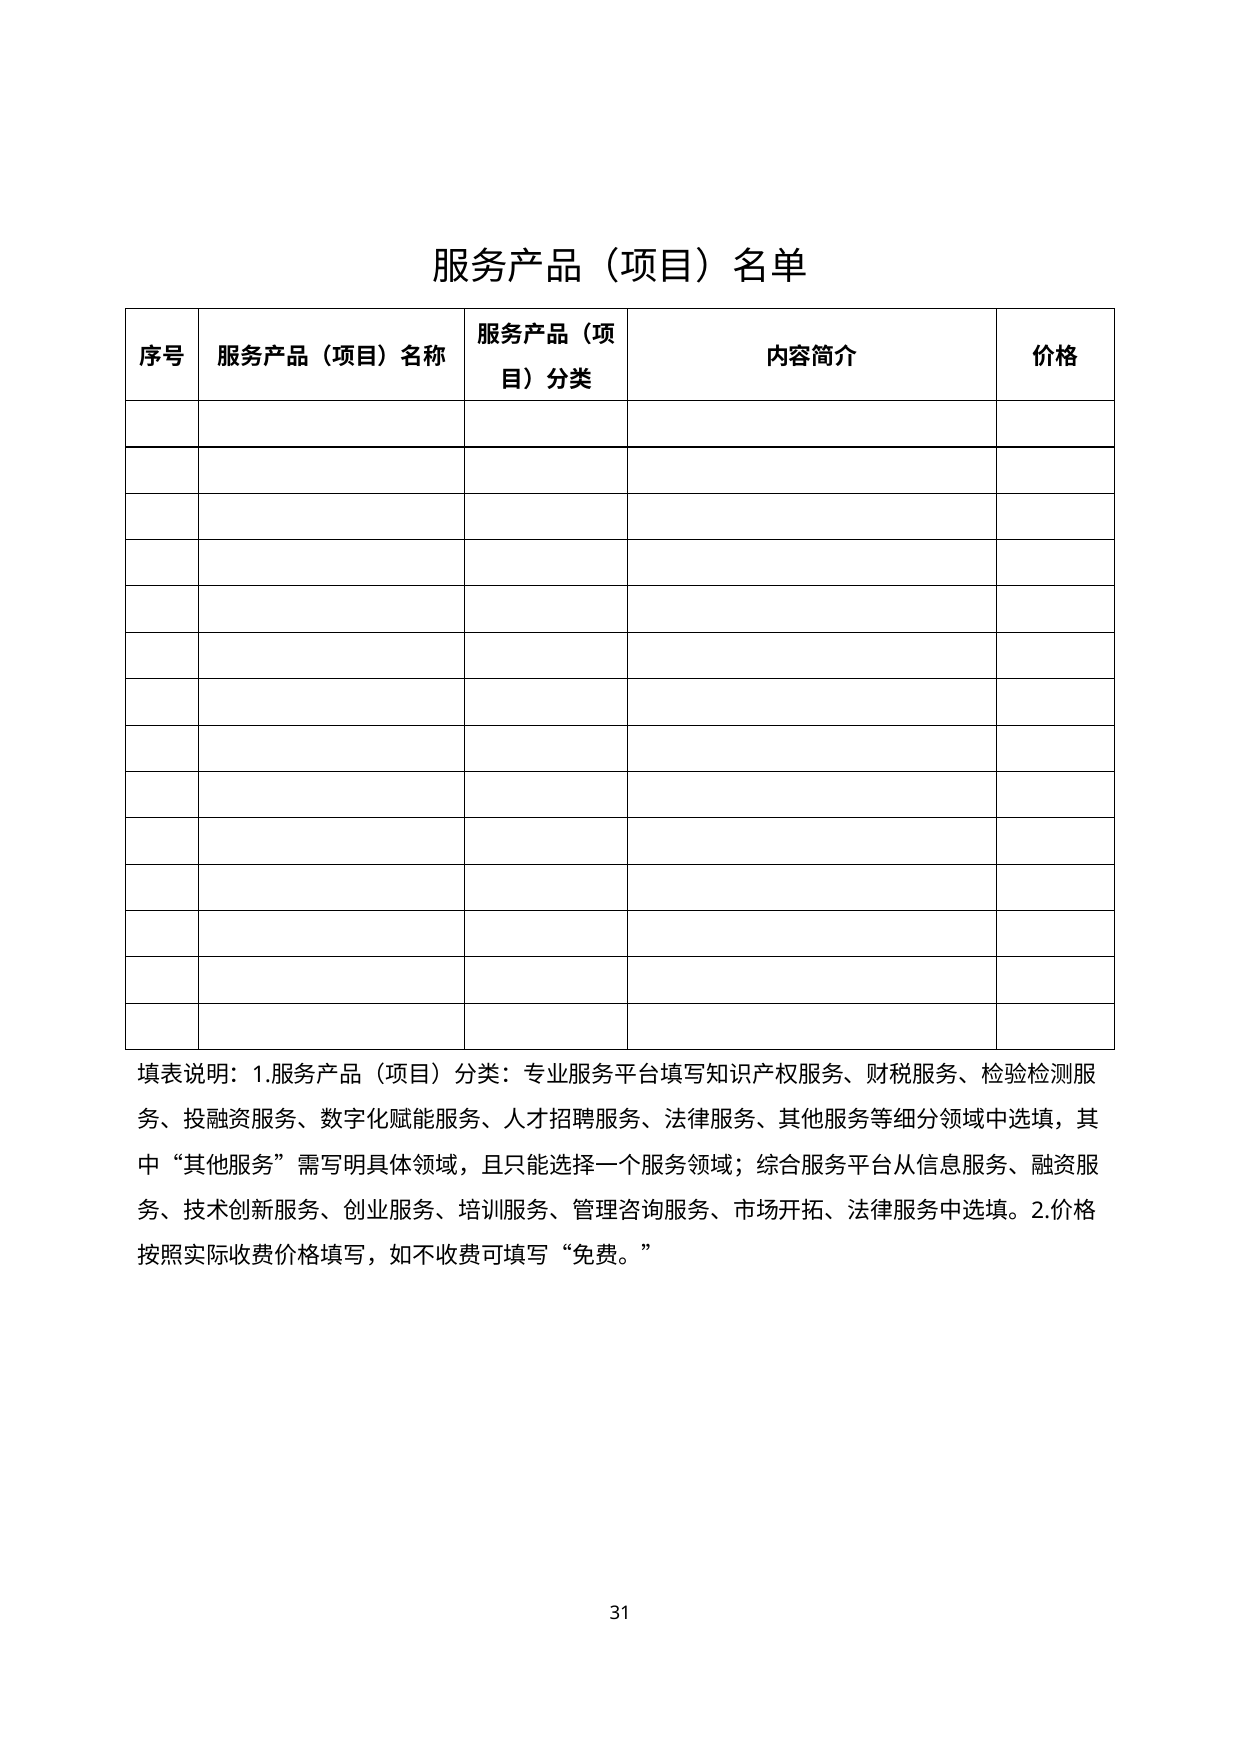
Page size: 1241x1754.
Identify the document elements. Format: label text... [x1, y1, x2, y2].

table_cell [199, 586, 464, 632]
table_cell [126, 633, 198, 678]
table_cell [126, 1004, 198, 1049]
table_cell [997, 911, 1114, 956]
table_cell [126, 401, 198, 446]
table_cell [628, 957, 996, 1003]
table_cell [465, 633, 627, 678]
table_cell [126, 865, 198, 910]
table_cell [628, 494, 996, 539]
table_cell [997, 726, 1114, 771]
table_cell [465, 818, 627, 863]
table_cell [465, 1004, 627, 1049]
table_cell [465, 772, 627, 817]
table_cell [199, 957, 464, 1003]
table_cell [628, 679, 996, 724]
table_cell [126, 726, 198, 771]
table_cell [126, 679, 198, 724]
table_cell [628, 586, 996, 632]
table_header 服务产品（项目）名称 [199, 309, 464, 400]
table_cell [465, 401, 627, 446]
table_cell [997, 1004, 1114, 1049]
table_cell 填表说明：1.服务产品（项目）分类：专业服务平台填写知识产权服务、财税服务、检验检测服务、投融资服务、数字化赋能服务、人才招聘服务、法律服务、其他服务等细分领域中选填，其中“其他服务”需写明具体领域，且只能选择一个服务领域；综合服务平台从信息服务、融资服务、技术创新服务、创业服务、培训服务、管理咨询服务、市场开拓、法律服务中选填。2.价格按照实际收费价格填写，如不收费可填写“免费。” [126, 1050, 1114, 1277]
table_cell [126, 540, 198, 585]
table_cell [465, 494, 627, 539]
table_cell [199, 448, 464, 493]
table_cell [199, 772, 464, 817]
table_cell [997, 633, 1114, 678]
table_header 内容简介 [628, 309, 996, 400]
table_cell [628, 772, 996, 817]
table_header 价格 [997, 309, 1114, 400]
table_cell [199, 401, 464, 446]
table_cell [465, 726, 627, 771]
table_cell [199, 865, 464, 910]
table_cell [628, 633, 996, 678]
table_cell [628, 865, 996, 910]
table_cell [126, 818, 198, 863]
table_cell [465, 865, 627, 910]
table_header 服务产品（项目）分类 [465, 309, 627, 400]
table_cell [997, 865, 1114, 910]
table_cell [465, 540, 627, 585]
table_cell [465, 448, 627, 493]
table_cell [126, 957, 198, 1003]
table_cell [628, 818, 996, 863]
table_cell [199, 818, 464, 863]
table_cell [465, 679, 627, 724]
table_cell [997, 494, 1114, 539]
table_cell [126, 772, 198, 817]
table_cell [199, 726, 464, 771]
table_cell [997, 586, 1114, 632]
table_cell [997, 540, 1114, 585]
table_cell [997, 448, 1114, 493]
table_cell [997, 957, 1114, 1003]
table_cell [628, 540, 996, 585]
table_header 序号 [126, 309, 198, 400]
table_cell [126, 586, 198, 632]
table_cell [465, 957, 627, 1003]
table_cell [628, 726, 996, 771]
table_cell [199, 1004, 464, 1049]
table_cell [997, 818, 1114, 863]
table_cell [465, 911, 627, 956]
table_cell [997, 401, 1114, 446]
table_cell [628, 401, 996, 446]
table_cell [199, 494, 464, 539]
table_cell [997, 772, 1114, 817]
table_cell [199, 633, 464, 678]
table_cell [199, 679, 464, 724]
table_cell [199, 911, 464, 956]
table_cell [997, 679, 1114, 724]
table_cell [628, 1004, 996, 1049]
table_cell [628, 448, 996, 493]
table_cell [628, 911, 996, 956]
table_cell [126, 448, 198, 493]
text 服务产品（项目）名单 [187, 218, 1053, 308]
table_cell [465, 586, 627, 632]
table_cell [126, 494, 198, 539]
table_cell [126, 911, 198, 956]
table_cell [199, 540, 464, 585]
